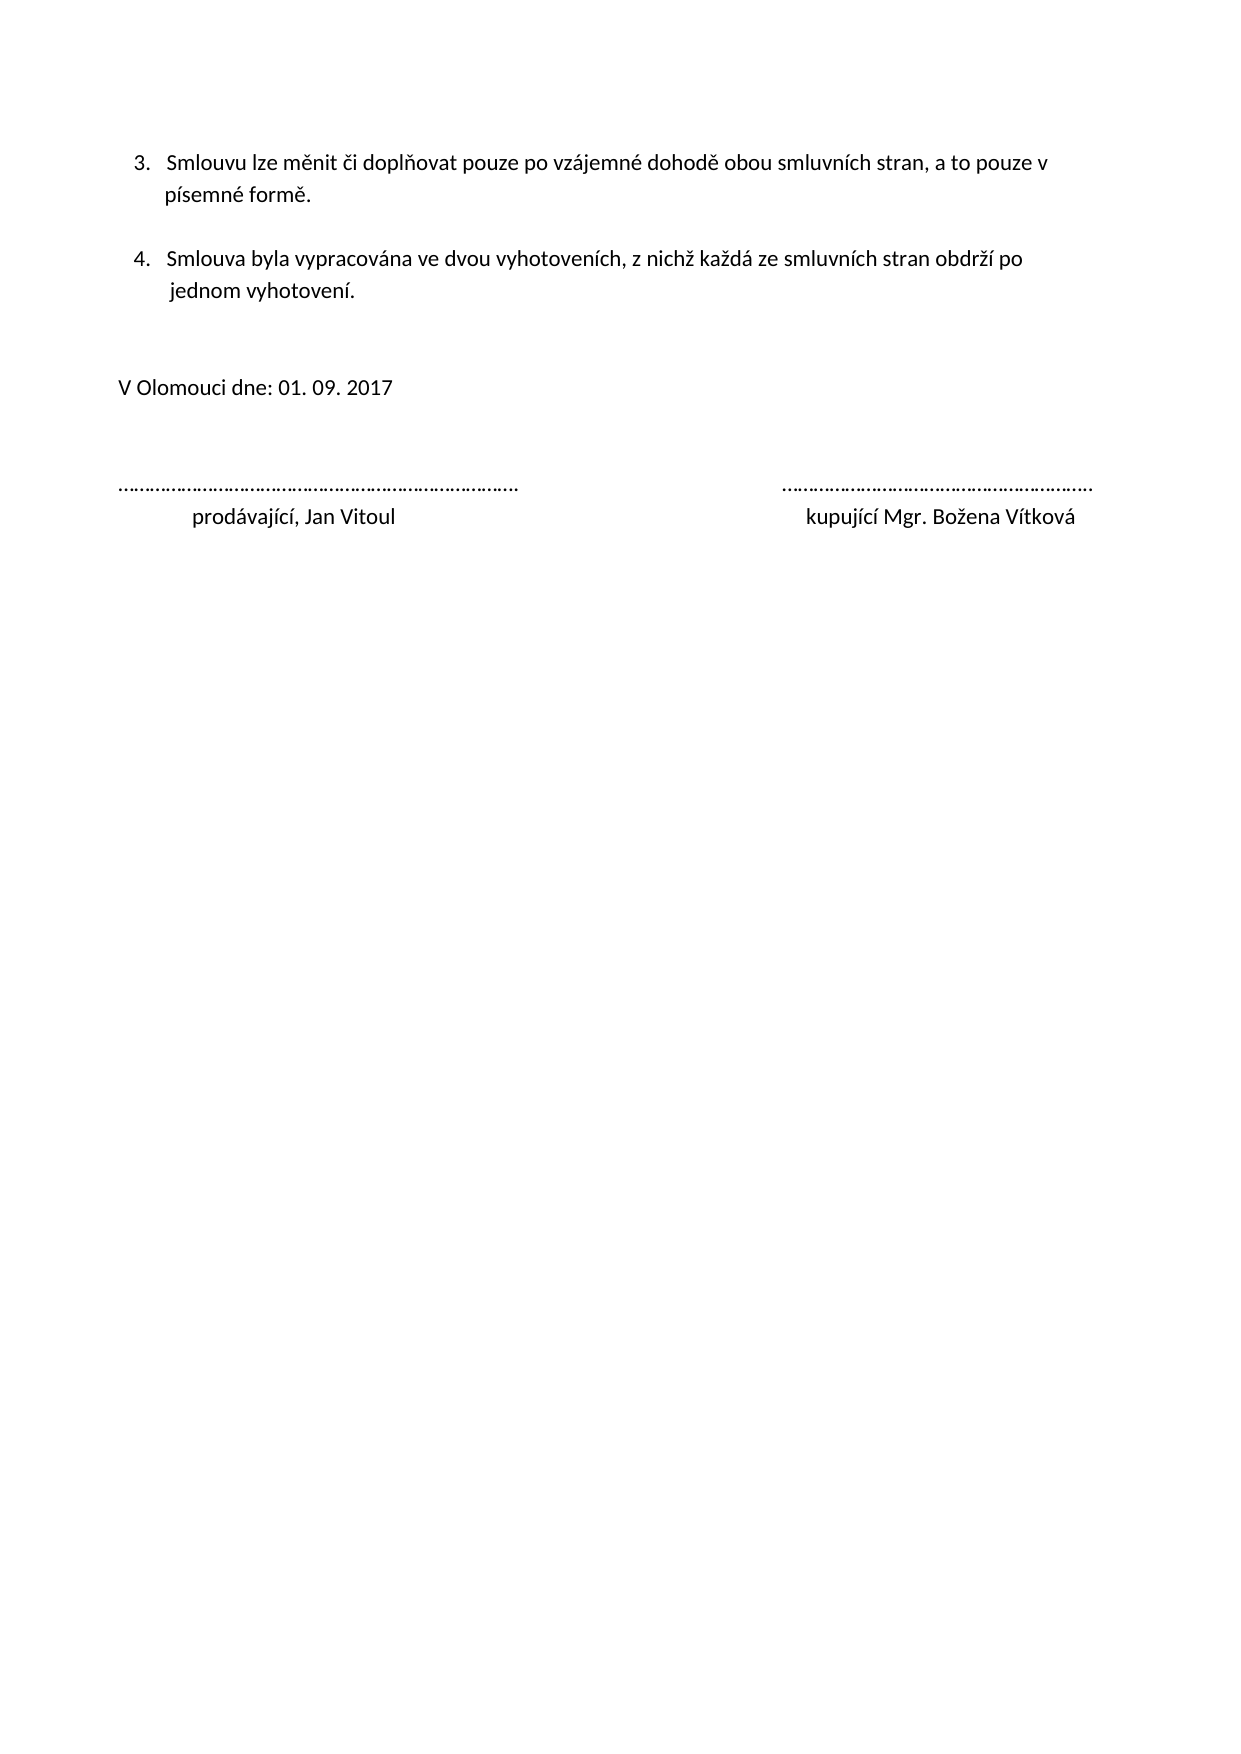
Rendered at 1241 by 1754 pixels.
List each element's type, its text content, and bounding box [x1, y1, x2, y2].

text 4. Smlouva byla vypracována ve dvou vyhotoveních, z nichž každá ze smluvních stran obdrží po [118, 244, 1122, 272]
text jednom vyhotovení. [118, 276, 1122, 304]
text …………………………………………………………………. ………………………………………………….. [118, 469, 1122, 498]
text 3. Smlouvu lze měnit či doplňovat pouze po vzájemné dohodě obou smluvních stran, a to pouze v [118, 148, 1122, 176]
text V Olomouci dne: 01. 09. 2017 [118, 373, 1122, 401]
text písemné formě. [118, 180, 1122, 208]
text prodávající, Jan Vitoul kupující Mgr. Božena Vítková [118, 502, 1122, 562]
